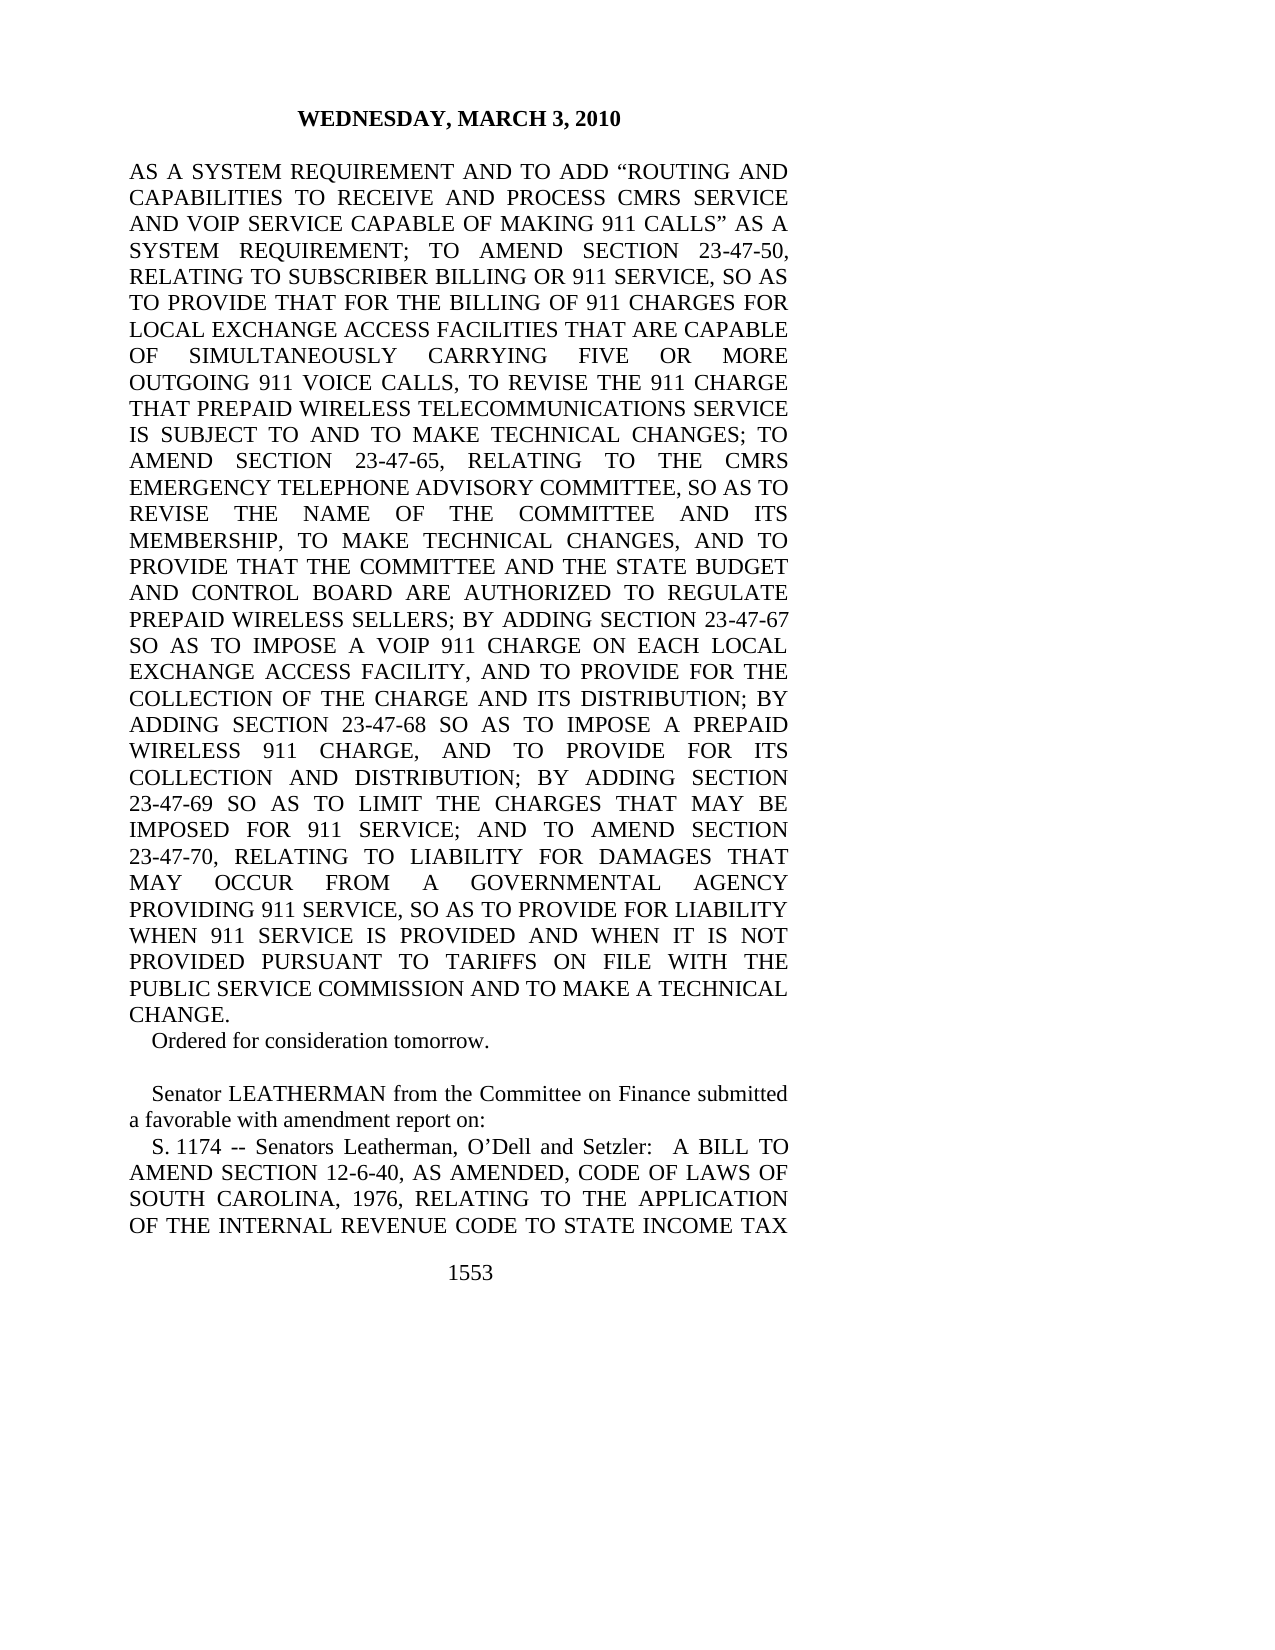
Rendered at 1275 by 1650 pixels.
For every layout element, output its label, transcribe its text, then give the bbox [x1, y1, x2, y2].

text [129, 158, 789, 1027]
text Senator LEATHERMAN from the Committee on Finance submitted a favorable with amendment report on: [129, 1080, 789, 1133]
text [129, 1133, 789, 1238]
text Ordered for consideration tomorrow. [129, 1027, 789, 1054]
